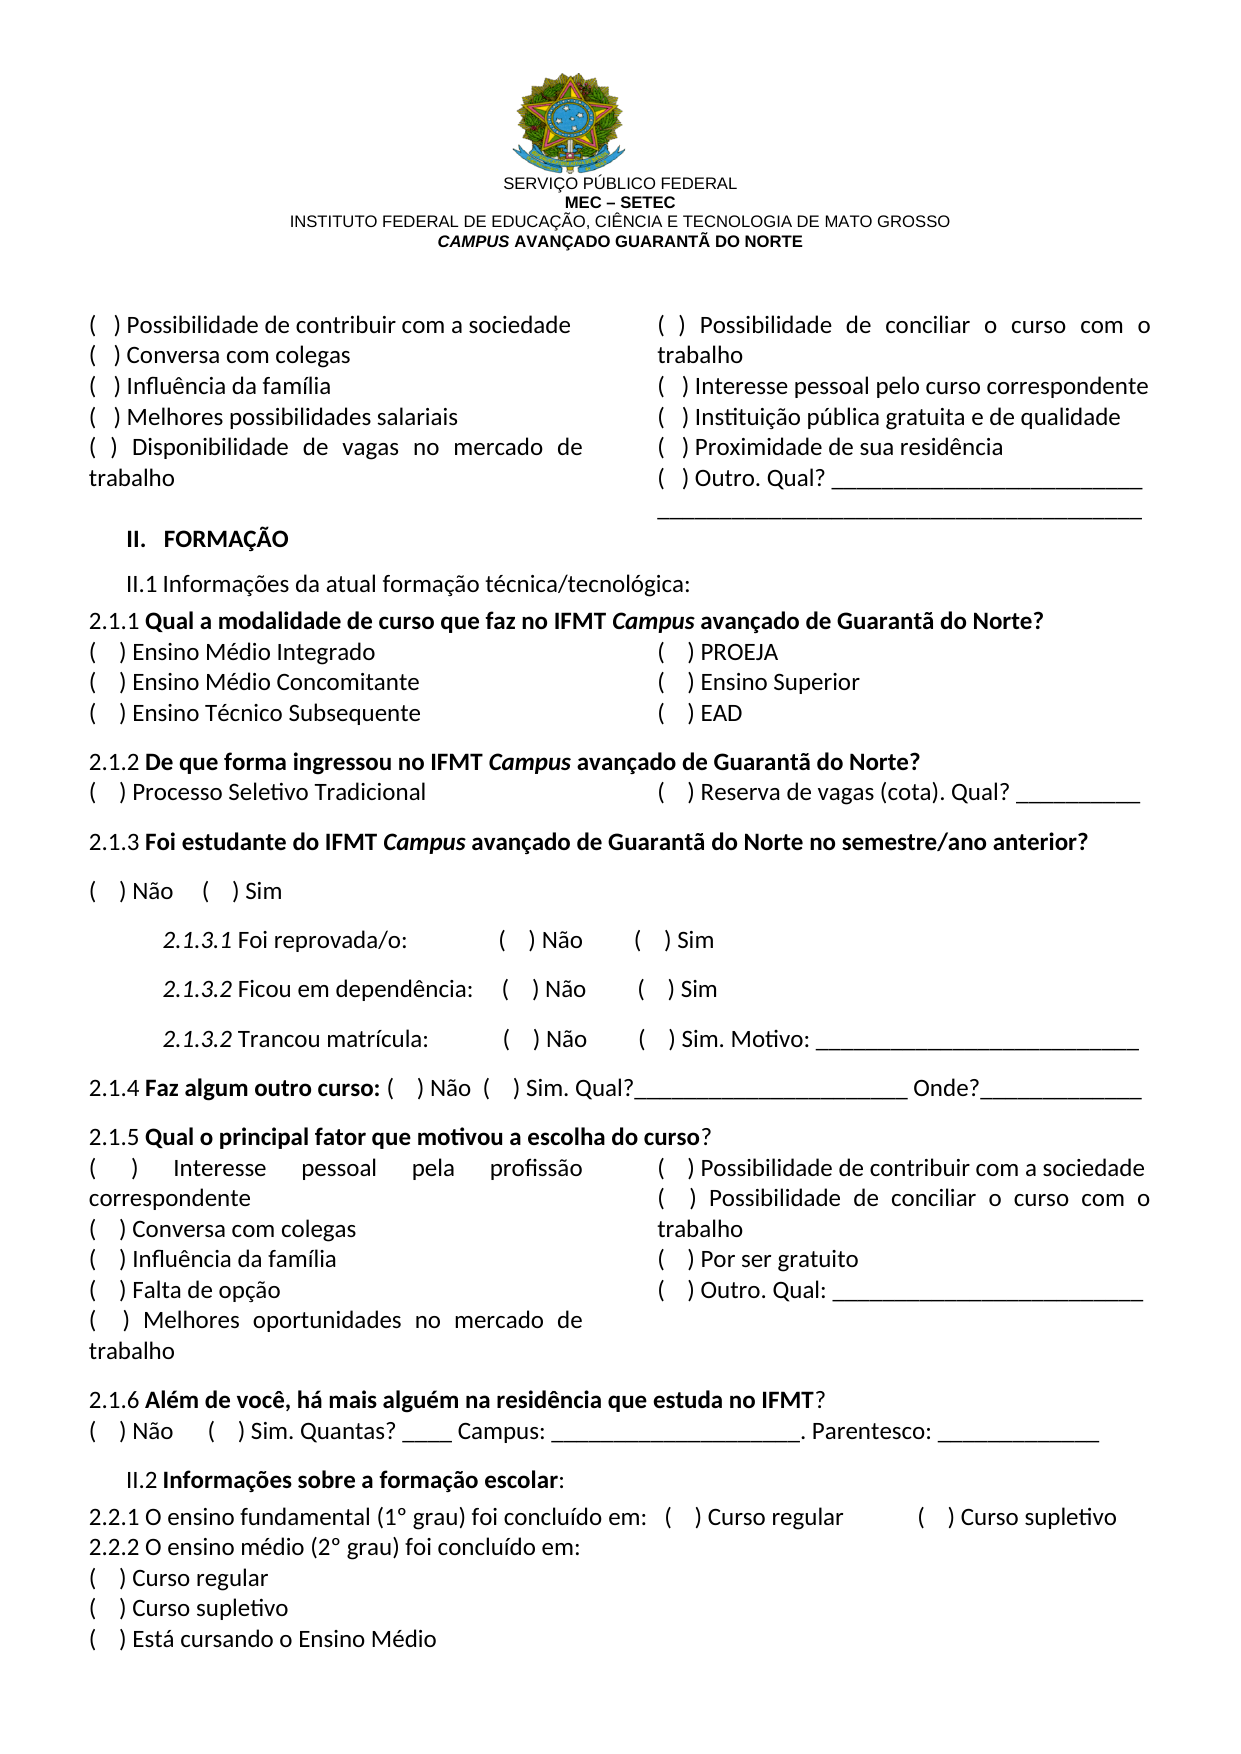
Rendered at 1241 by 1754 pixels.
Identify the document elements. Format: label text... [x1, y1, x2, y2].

text ( ) Ensino Médio Concomitante [89, 666, 583, 697]
text ( ) Proximidade de sua residência [657, 431, 1152, 462]
text ( ) Ensino Superior [657, 666, 1152, 697]
text ( ) Está cursando o Ensino Médio [89, 1623, 443, 1653]
text ( ) Possibilidade de contribuir com a sociedade [89, 309, 583, 339]
text ( ) EAD [657, 697, 1152, 727]
list Informações sobre a formação escolar: [126, 1464, 1152, 1495]
text ( ) Outro. Qual: _________________________ [657, 1274, 1152, 1304]
text 2.1.4 Faz algum outro curso: ( ) Não ( ) Sim. Qual?______________________ Onde?_____________ [89, 1072, 1152, 1103]
text ( ) Possibilidade de conciliar o curso com o trabalho [657, 1182, 1152, 1243]
text ( ) Falta de opção [89, 1274, 583, 1304]
text ( ) Melhores oportunidades no mercado de trabalho [89, 1304, 583, 1366]
text ( ) Instituição pública gratuita e de qualidade [657, 401, 1152, 431]
text ( ) Conversa com colegas [89, 339, 583, 370]
text ( ) Curso supletivo [89, 1592, 443, 1623]
text 2.1.2 De que forma ingressou no IFMT Campus avançado de Guarantã do Norte? [89, 746, 1152, 777]
text 2.2.1 O ensino fundamental (1º grau) foi concluído em: ( ) Curso regular ( ) Curso supletivo [89, 1501, 1152, 1531]
text ( ) Reserva de vagas (cota). Qual? __________ [657, 777, 1152, 807]
text 2.1.6 Além de você, há mais alguém na residência que estuda no IFMT? [89, 1384, 1152, 1415]
text 2.1.3.2 Trancou matrícula: ( ) Não ( ) Sim. Motivo: __________________________ [89, 1023, 1152, 1053]
text ( ) PROEJA [657, 636, 1152, 666]
text 2.2.2 O ensino médio (2º grau) foi concluído em: [89, 1531, 1152, 1562]
text ( ) Curso regular [89, 1562, 443, 1592]
text ( ) Disponibilidade de vagas no mercado de trabalho [89, 431, 583, 492]
text ( ) Não ( ) Sim. Quantas? ____ Campus: ____________________. Parentesco: _____________ [89, 1415, 1152, 1445]
text ( ) Não ( ) Sim [89, 875, 1152, 906]
text ( ) Melhores possibilidades salariais [89, 401, 583, 431]
text _______________________________________ [657, 492, 1152, 523]
picture [512, 73, 626, 174]
text ( ) Por ser gratuito [657, 1243, 1152, 1274]
text ( ) Possibilidade de conciliar o curso com o trabalho [657, 309, 1152, 370]
text ( ) Outro. Qual? _________________________ [657, 462, 1152, 492]
list Informações da atual formação técnica/tecnológica: [126, 568, 1152, 599]
text 2.1.3.1 Foi reprovada/o: ( ) Não ( ) Sim [89, 924, 1152, 955]
text ( ) Ensino Técnico Subsequente [89, 697, 583, 727]
text ( ) Influência da família [89, 370, 583, 401]
text ( ) Ensino Médio Integrado [89, 636, 583, 666]
text ( ) Interesse pessoal pela profissão correspondente [89, 1152, 583, 1213]
text ( ) Conversa com colegas [89, 1213, 583, 1243]
text 2.1.3.2 Ficou em dependência: ( ) Não ( ) Sim [89, 974, 1152, 1004]
text ( ) Influência da família [89, 1243, 583, 1274]
text ( ) Interesse pessoal pelo curso correspondente [657, 370, 1152, 401]
text 2.1.5 Qual o principal fator que motivou a escolha do curso? [89, 1121, 1152, 1152]
text 2.1.1 Qual a modalidade de curso que faz no IFMT Campus avançado de Guarantã do Norte? [89, 605, 1152, 636]
text 2.1.3 Foi estudante do IFMT Campus avançado de Guarantã do Norte no semestre/ano anterior? [89, 826, 1152, 856]
subtitle FORMAÇÃO [126, 523, 1152, 553]
text ( ) Processo Seletivo Tradicional [89, 777, 583, 807]
text ( ) Possibilidade de contribuir com a sociedade [657, 1152, 1152, 1182]
